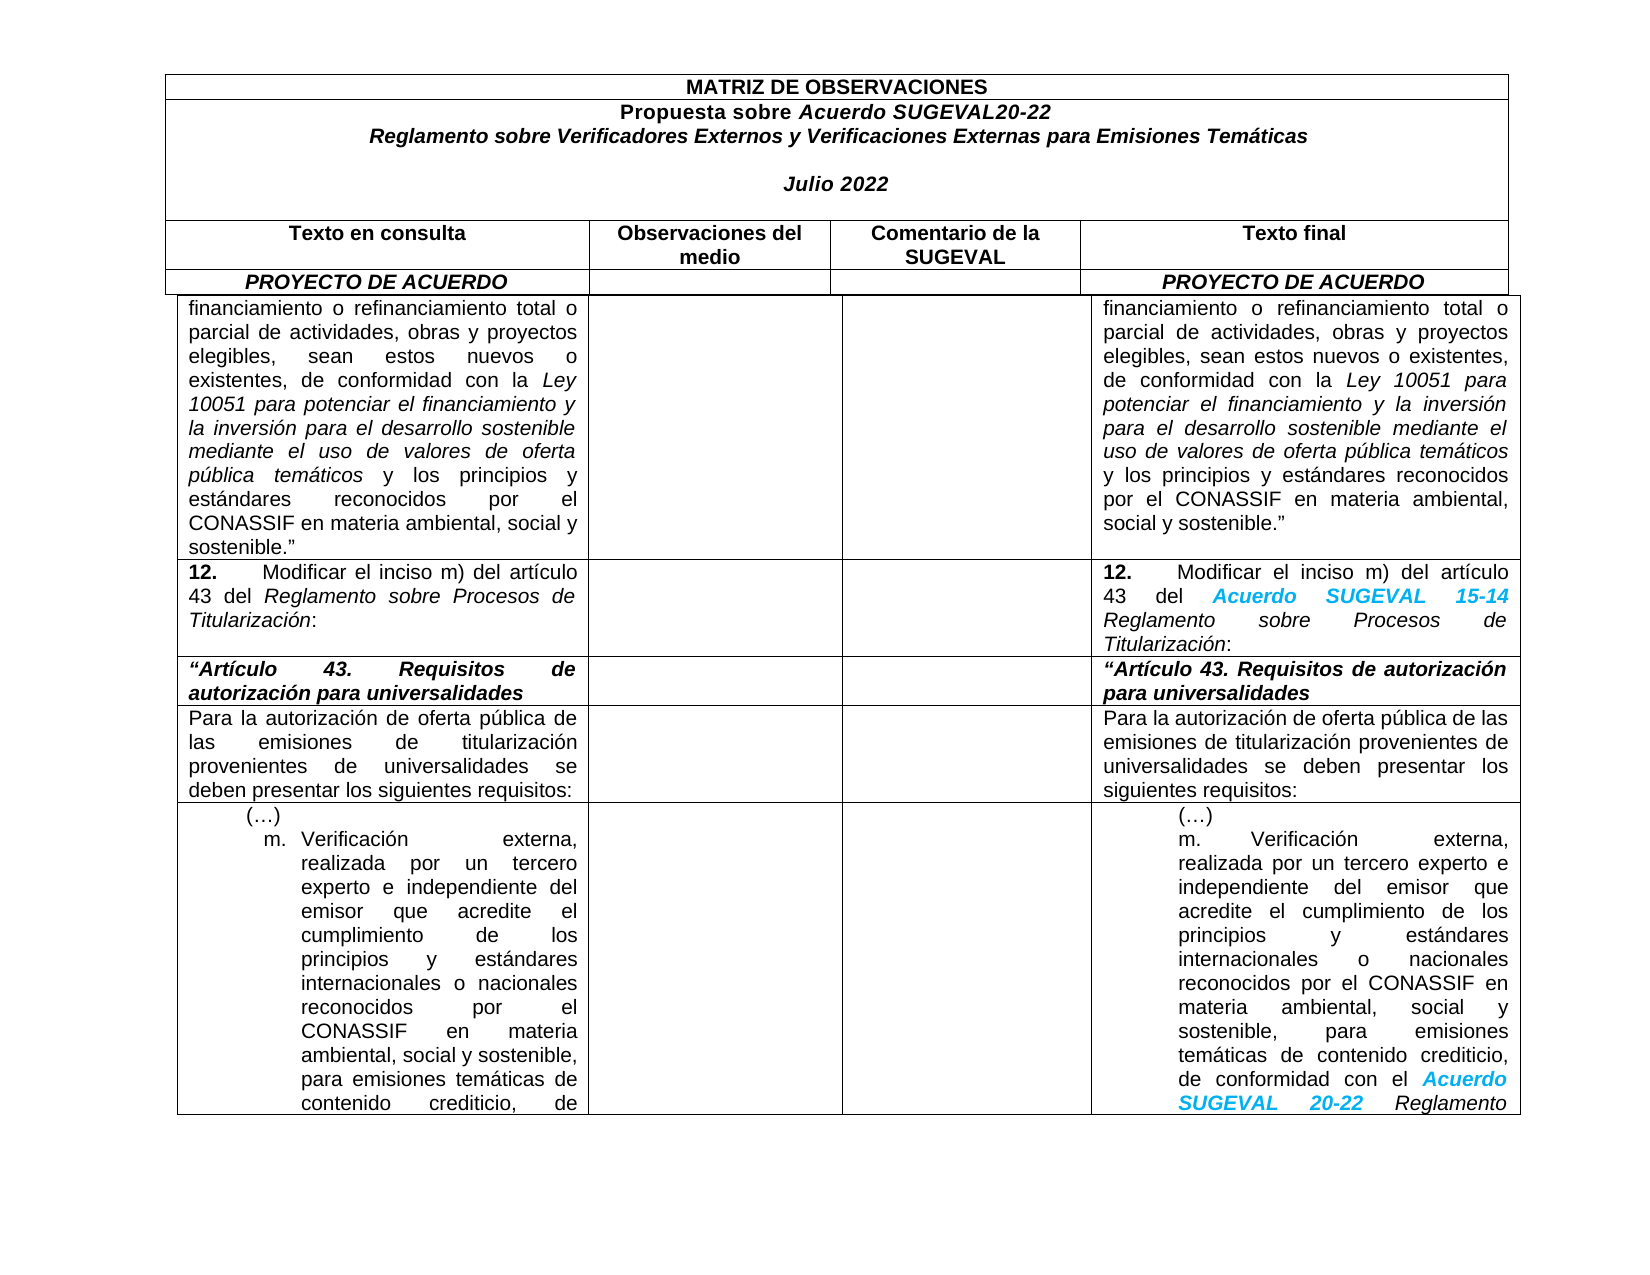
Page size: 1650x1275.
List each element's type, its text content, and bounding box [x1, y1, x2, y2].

table_cell [843, 296, 1091, 559]
table_cell Para la autorización de oferta pública de las emisiones de titularización provenientes de universalidades se deben presentar los siguientes requisitos: [1092, 706, 1520, 802]
table_cell [843, 803, 1091, 1114]
table_cell “Artículo 43. Requisitos de autorización para universalidades [1092, 657, 1520, 705]
table_cell [843, 706, 1091, 802]
table_cell 12. Modificar el inciso m) del artículo 43 del Acuerdo SUGEVAL 15-14 Reglamento sobre Procesos de Titularización: [1092, 560, 1520, 656]
table_cell “Artículo 43. Requisitos de autorización para universalidades [178, 657, 588, 705]
table_cell [589, 296, 842, 559]
table_cell [589, 803, 842, 1114]
table_cell [589, 706, 842, 802]
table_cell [178, 296, 588, 559]
table_cell [843, 560, 1091, 656]
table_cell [178, 803, 588, 1114]
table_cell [1092, 803, 1520, 1114]
table_cell [589, 560, 842, 656]
table_cell [589, 657, 842, 705]
table_cell Para la autorización de oferta pública de las emisiones de titularización provenientes de universalidades se deben presentar los siguientes requisitos: [178, 706, 588, 802]
table_cell 12. Modificar el inciso m) del artículo 43 del Reglamento sobre Procesos de Titularización: [178, 560, 588, 656]
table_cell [1092, 296, 1520, 559]
table_cell [843, 657, 1091, 705]
